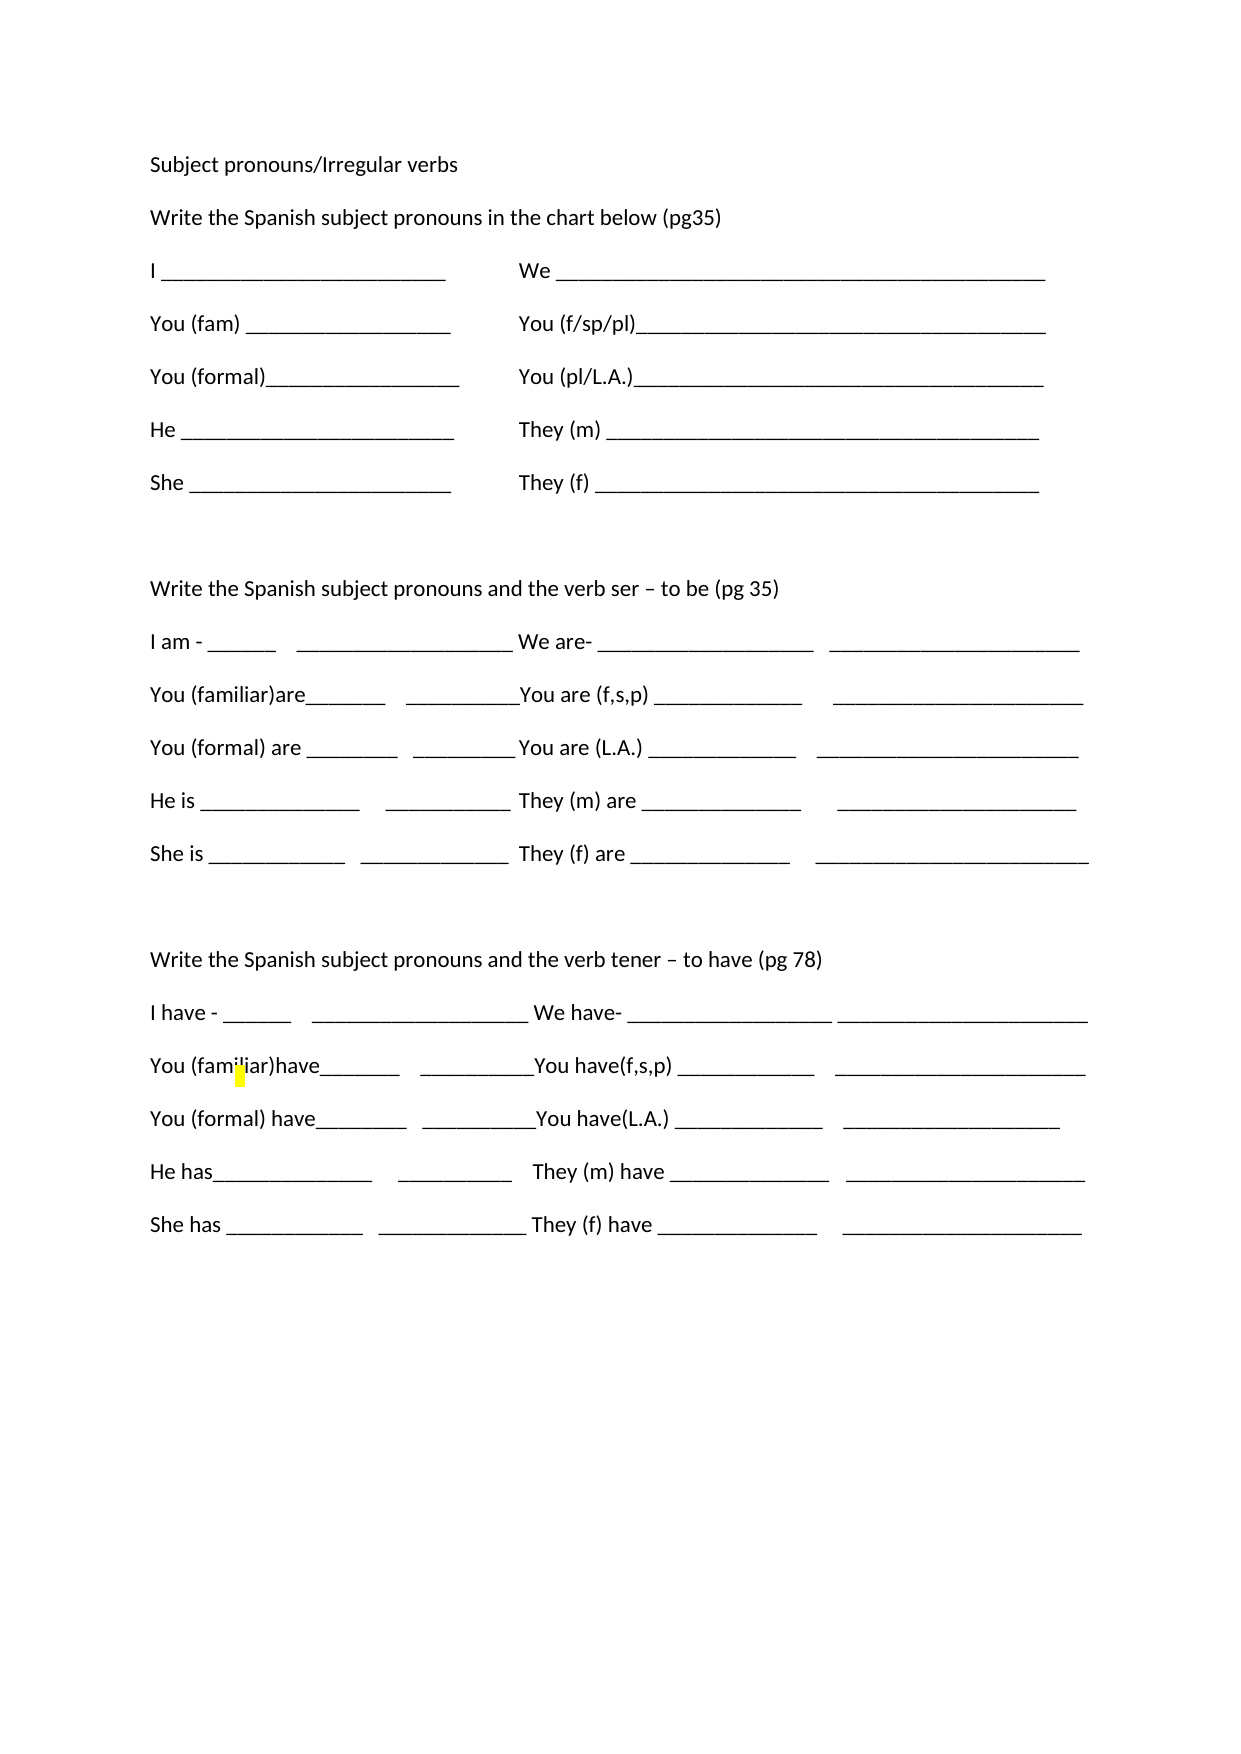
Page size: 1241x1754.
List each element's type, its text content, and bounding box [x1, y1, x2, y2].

text He ________________________ They (m) ______________________________________ [150, 415, 1090, 443]
text You (formal) have________ __________You have(L.A.) _____________ ___________________ [150, 1104, 1090, 1132]
text I am - ______ ___________________ We are- ___________________ ______________________ [150, 627, 1090, 655]
text I have - ______ ___________________ We have- __________________ ______________________ [150, 998, 1090, 1026]
text She has ____________ _____________ They (f) have ______________ _____________________ [150, 1210, 1090, 1238]
text He is ______________ ___________ They (m) are ______________ _____________________ [150, 786, 1090, 814]
text You (formal) are ________ _________ You are (L.A.) _____________ _______________________ [150, 733, 1090, 761]
text You (familiar)have_______ __________You have(f,s,p) ____________ ______________________ [150, 1051, 1090, 1079]
text You (fam) __________________ You (f/sp/pl)____________________________________ [150, 309, 1090, 337]
text You (formal)_________________ You (pl/L.A.)____________________________________ [150, 362, 1090, 390]
text She is ____________ _____________ They (f) are ______________ ________________________ [150, 839, 1090, 867]
text Write the Spanish subject pronouns in the chart below (pg35) [150, 203, 1090, 231]
text I _________________________ We ___________________________________________ [150, 256, 1090, 284]
text Write the Spanish subject pronouns and the verb ser – to be (pg 35) [150, 574, 1090, 602]
text She _______________________ They (f) _______________________________________ [150, 468, 1090, 496]
text He has______________ __________ They (m) have ______________ _____________________ [150, 1157, 1090, 1185]
text You (familiar)are_______ __________You are (f,s,p) _____________ ______________________ [150, 680, 1090, 708]
text Subject pronouns/Irregular verbs [150, 150, 1090, 178]
text Write the Spanish subject pronouns and the verb tener – to have (pg 78) [150, 945, 1090, 973]
